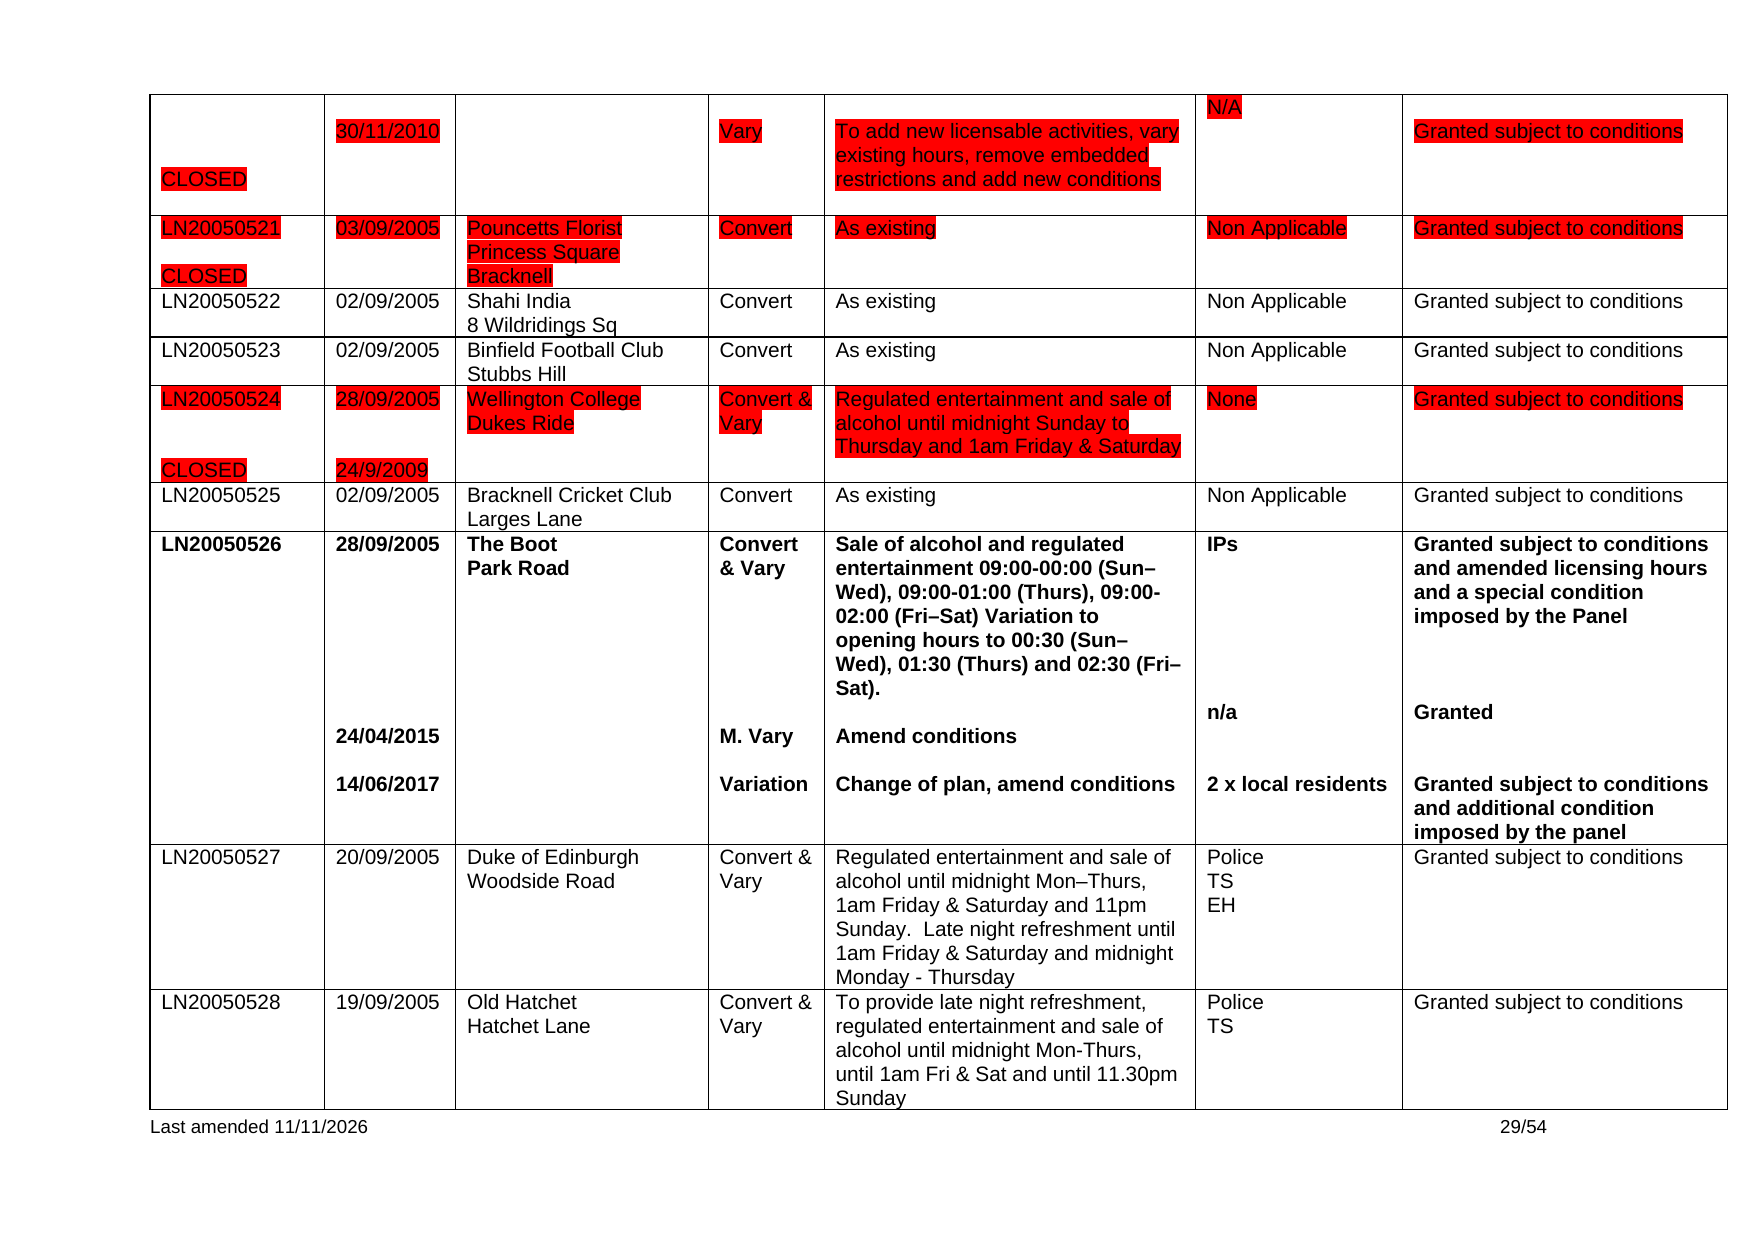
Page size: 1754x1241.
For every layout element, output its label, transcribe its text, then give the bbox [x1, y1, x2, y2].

table_cell Shahi India 8 Wildridings Sq [456, 289, 708, 336]
table_cell As existing [825, 289, 1195, 336]
table_cell 28/09/2005 24/9/2009 [325, 386, 455, 482]
table_cell To provide late night refreshment, regulated entertainment and sale of alcohol until midnight Mon-Thurs, until 1am Fri & Sat and until 11.30pm Sunday [825, 990, 1195, 1109]
table_cell None [1196, 386, 1402, 482]
table_cell Bracknell Cricket Club Larges Lane [456, 483, 708, 531]
table_cell LN20050524 CLOSED [151, 386, 324, 482]
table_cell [1403, 95, 1727, 214]
table_cell Convert & Vary [709, 845, 824, 988]
table_cell LN20050527 [151, 845, 324, 988]
table_cell Granted subject to conditions [1403, 483, 1727, 531]
table_cell Convert [709, 289, 824, 336]
table_cell As existing [825, 483, 1195, 531]
table_cell Non Applicable [1196, 216, 1402, 287]
table_cell 20/09/2005 [325, 845, 455, 988]
table_cell Granted subject to conditions [1403, 386, 1727, 482]
table_cell Granted subject to conditions [1403, 289, 1727, 336]
table_cell 03/09/2005 [325, 216, 455, 287]
table_cell IPs n/a 2 x local residents [1196, 532, 1402, 844]
table_cell Police TS [1196, 990, 1402, 1109]
table_cell Regulated entertainment and sale of alcohol until midnight Mon–Thurs, 1am Friday & Saturday and 11pm Sunday. Late night refreshment until 1am Friday & Saturday and midnight Monday - Thursday [825, 845, 1195, 988]
table_cell Police TS EH [1196, 845, 1402, 988]
table_cell Wellington College Dukes Ride [456, 386, 708, 482]
table_cell Binfield Football Club Stubbs Hill [456, 338, 708, 385]
table_cell Convert [709, 483, 824, 531]
table_cell Granted subject to conditions [1403, 845, 1727, 988]
table_cell 02/09/2005 [325, 483, 455, 531]
table_cell Convert & Vary [709, 386, 824, 482]
table_cell Sale of alcohol and regulated entertainment 09:00-00:00 (Sun–Wed), 09:00-01:00 (Thurs), 09:00-02:00 (Fri–Sat) Variation to opening hours to 00:30 (Sun–Wed), 01:30 (Thurs) and 02:30 (Fri– Sat). Amend conditions Change of plan, amend conditions [825, 532, 1195, 844]
table_cell Convert [709, 338, 824, 385]
table_cell Granted subject to conditions and amended licensing hours and a special condition imposed by the Panel Granted Granted subject to conditions and additional condition imposed by the panel [1403, 532, 1727, 844]
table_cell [456, 95, 708, 214]
table_cell LN20050523 [151, 338, 324, 385]
table_cell As existing [825, 338, 1195, 385]
table_cell 02/09/2005 [325, 289, 455, 336]
table_cell Non Applicable [1196, 338, 1402, 385]
table_cell Convert [709, 216, 824, 287]
table_cell Old Hatchet Hatchet Lane [456, 990, 708, 1109]
table_cell 19/09/2005 [325, 990, 455, 1109]
table_cell Non Applicable N/A [1196, 95, 1402, 214]
table_cell LN20050525 [151, 483, 324, 531]
table_cell LN20050528 [151, 990, 324, 1109]
table_cell 28/09/2005 24/04/2015 14/06/2017 [325, 532, 455, 844]
table_cell Non Applicable [1196, 289, 1402, 336]
table_cell LN20050522 [151, 289, 324, 336]
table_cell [1403, 990, 1727, 1109]
table_cell Granted subject to conditions [1403, 338, 1727, 385]
table_cell LN20050521 CLOSED [151, 216, 324, 287]
table_cell Pouncetts Florist Princess Square Bracknell [456, 216, 708, 287]
table_cell 02/09/2005 [325, 338, 455, 385]
table_cell As existing [825, 216, 1195, 287]
table_cell LN20050520 CLOSED [151, 95, 324, 214]
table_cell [325, 95, 455, 214]
table_cell Convert & Vary M. Vary Variation [709, 532, 824, 844]
table_cell The Boot Park Road [456, 532, 708, 844]
table_cell Non Applicable [1196, 483, 1402, 531]
table_cell LN20050526 [151, 532, 324, 844]
table_cell Duke of Edinburgh Woodside Road [456, 845, 708, 988]
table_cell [825, 95, 1195, 214]
table_cell Convert & Vary [709, 990, 824, 1109]
table_cell Convert Vary [709, 95, 824, 214]
table_cell Granted subject to conditions [1403, 216, 1727, 287]
table_cell Regulated entertainment and sale of alcohol until midnight Sunday to Thursday and 1am Friday & Saturday [825, 386, 1195, 482]
